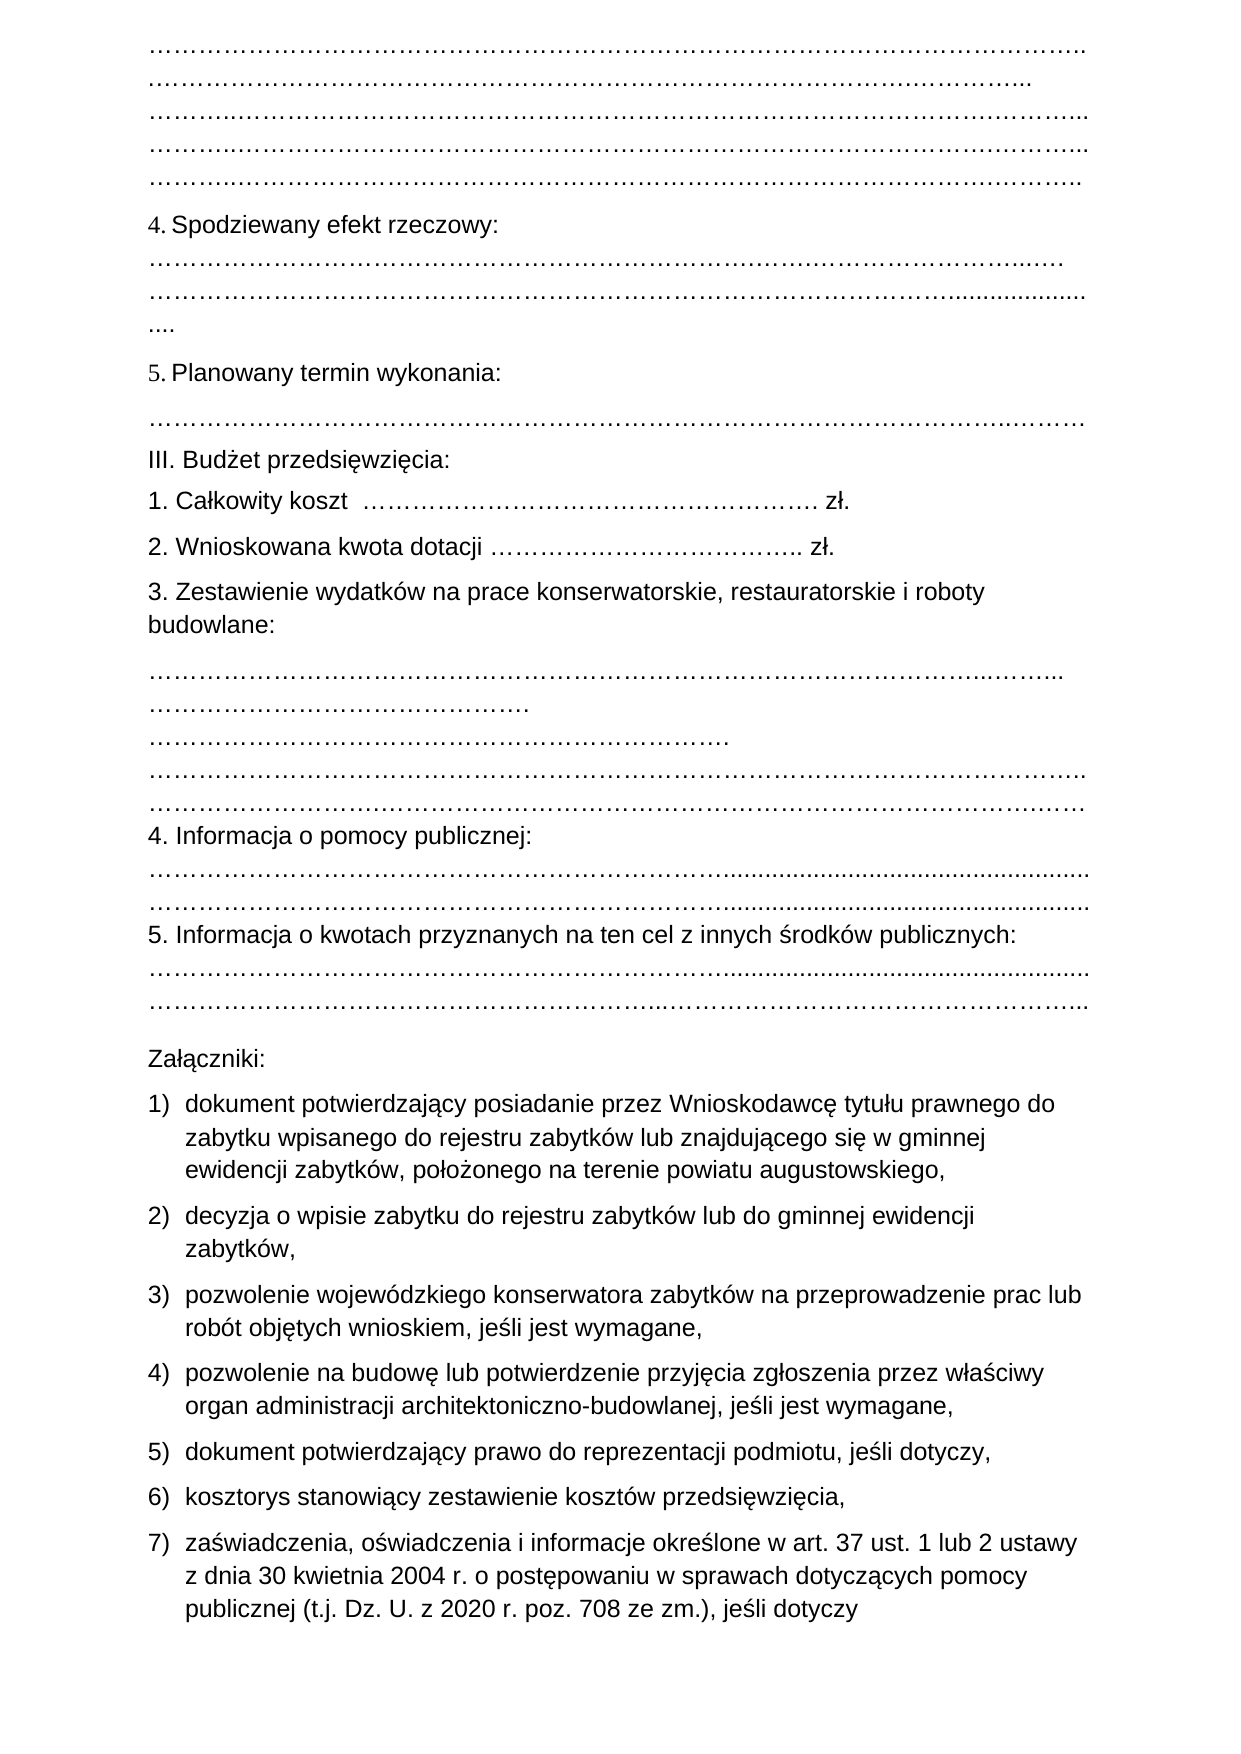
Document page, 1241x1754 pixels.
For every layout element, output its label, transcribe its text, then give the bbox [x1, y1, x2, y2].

text ………………………………………………………………………………………...……...……………………………………….……………………………………………………………. [148, 656, 1093, 751]
list Spodziewany efekt rzeczowy: ……………………………………………………………….…….……………………...….……………………………………………………………………………………........................ [148, 210, 1093, 338]
list pozwolenie wojewódzkiego konserwatora zabytków na przeprowadzenie prac lub robót objętych wnioskiem, jeśli jest wymagane, [148, 1279, 1093, 1341]
list Planowany termin wykonania: [148, 358, 1093, 387]
list zaświadczenia, oświadczenia i informacje określone w art. 37 ust. 1 lub 2 ustawy z dnia 30 kwietnia 2004 r. o postępowaniu w sprawach dotyczących pomocy publicznej (t.j. Dz. U. z 2020 r. poz. 708 ze zm.), jeśli dotyczy [148, 1528, 1093, 1622]
list kosztorys stanowiący zestawienie kosztów przedsięwzięcia, [148, 1482, 1093, 1511]
text ……………………………………………………………..................................................... [148, 854, 1093, 883]
text 1. Całkowity koszt ………………………………………………. zł. [148, 486, 1093, 515]
text …………………………………………………………………………………………..……… [148, 403, 1093, 432]
text 3. Zestawienie wydatków na prace konserwatorskie, restauratorskie i roboty budowlane: [148, 577, 1093, 639]
list dokument potwierdzający posiadanie przez Wnioskodawcę tytułu prawnego do zabytku wpisanego do rejestru zabytków lub znajdującego się w gminnej ewidencji zabytków, położonego na terenie powiatu augustowskiego, [148, 1089, 1093, 1184]
text 2. Wnioskowana kwota dotacji ……………………………….. zł. [148, 532, 1093, 560]
text Załączniki: [148, 1044, 1093, 1073]
list dokument potwierdzający prawo do reprezentacji podmiotu, jeśli dotyczy, [148, 1437, 1093, 1465]
text ………………………………………………………………………………………………….. [148, 755, 1093, 783]
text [148, 29, 1093, 190]
text ……………………….…………………………………………………………………….…… [148, 788, 1093, 817]
text ……………………………………………………………..................................................... [148, 953, 1093, 982]
text III. Budżet przedsięwzięcia: [148, 445, 1093, 474]
text 4. Informacja o pomocy publicznej: [44, 821, 1093, 849]
text 5. Informacja o kwotach przyznanych na ten cel z innych środków publicznych: [44, 920, 1093, 949]
text ……………………………………………………………..................................................... [148, 887, 1093, 916]
list ……………………………………………………...…………………………………………... [148, 986, 1093, 1015]
list pozwolenie na budowę lub potwierdzenie przyjęcia zgłoszenia przez właściwy organ administracji architektoniczno-budowlanej, jeśli jest wymagane, [148, 1358, 1093, 1420]
list decyzja o wpisie zabytku do rejestru zabytków lub do gminnej ewidencji zabytków, [148, 1201, 1093, 1263]
